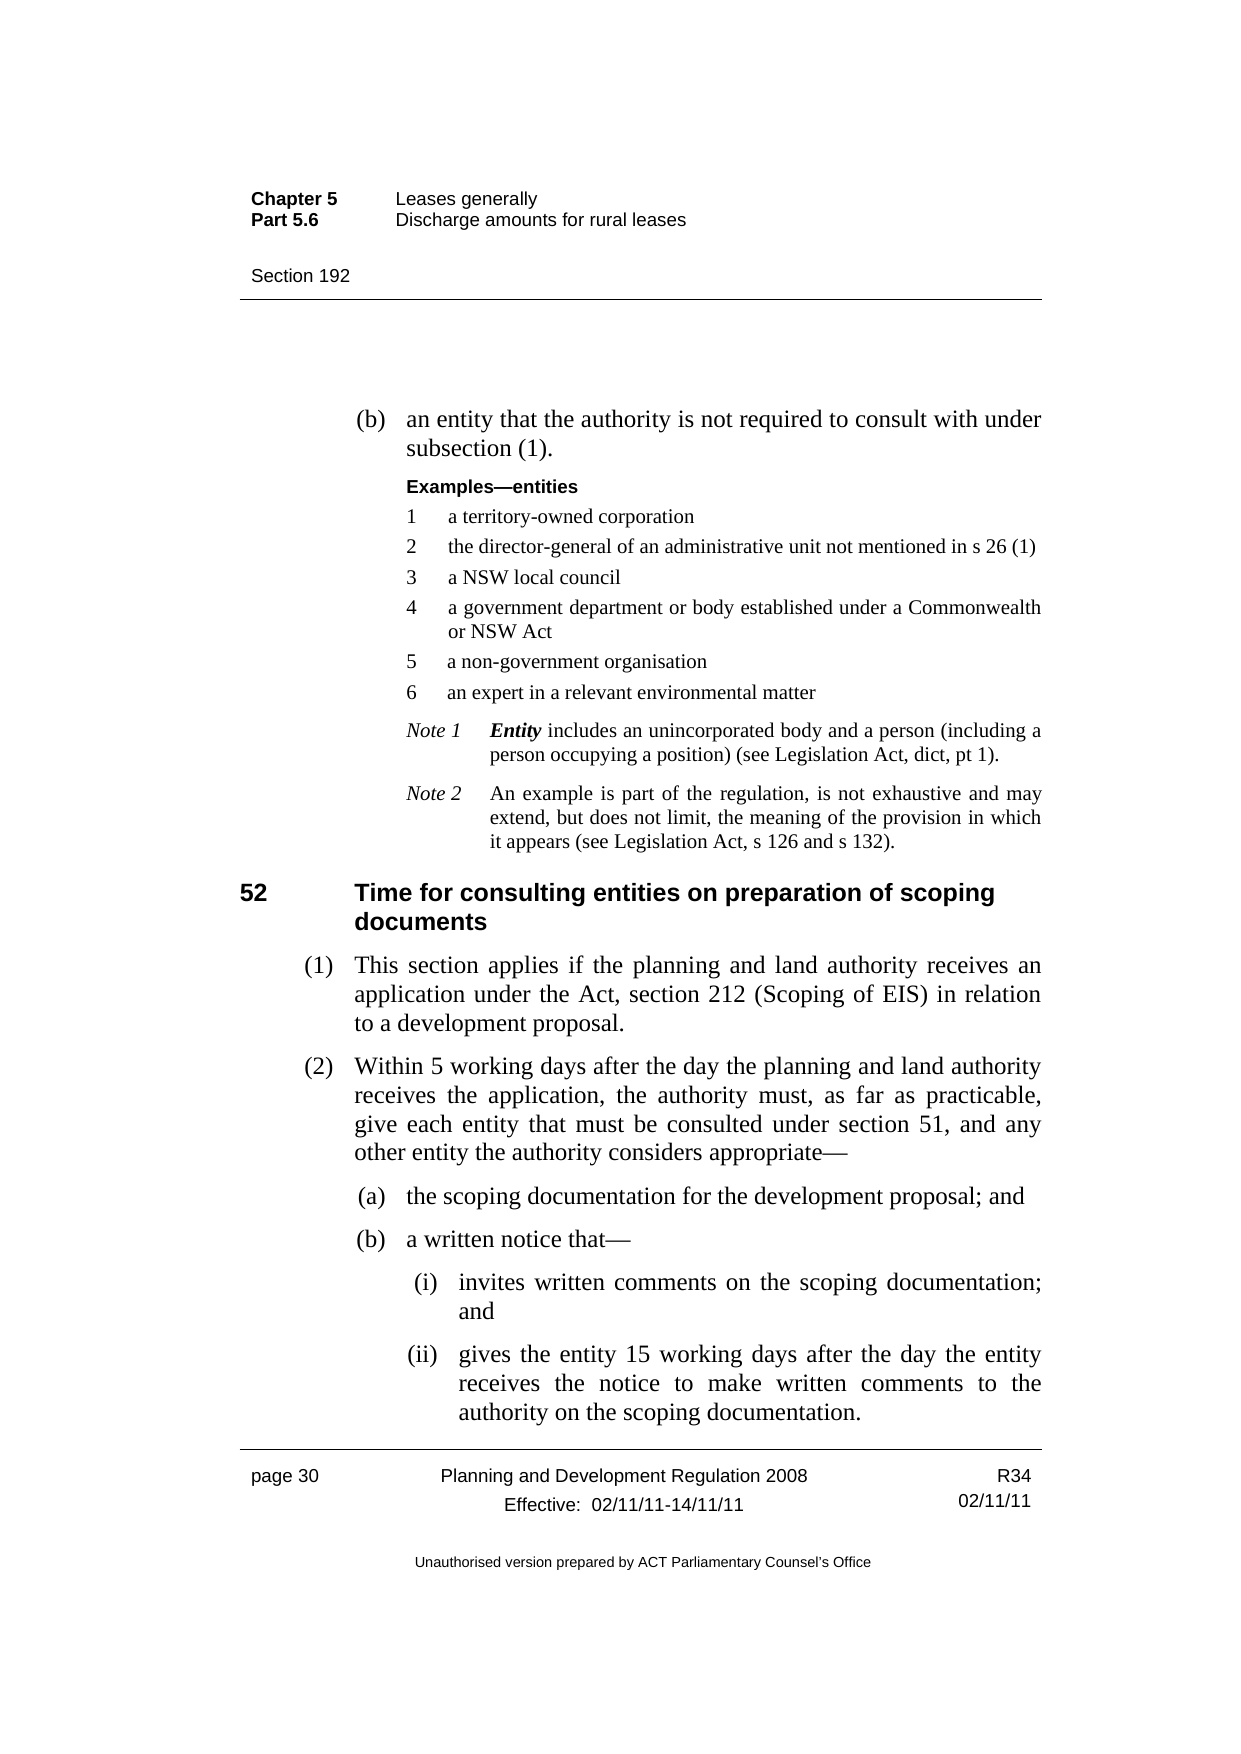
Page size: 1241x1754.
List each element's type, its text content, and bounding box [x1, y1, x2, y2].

text (2) Within 5 working days after the day the planning and land authority receives the application, the authority must, as far as practicable, give each entity that must be consulted under section 51, and any other entity the authority considers appropriate— [239, 1051, 1042, 1166]
text 4 a government department or body established under a Commonwealth or NSW Act [406, 595, 1042, 643]
text Examples—entities [406, 476, 1042, 498]
text 3 a NSW local council [406, 565, 1042, 589]
text (i) invites written comments on the scoping documentation; and [239, 1267, 1042, 1325]
text (b) an entity that the authority is not required to consult with under subsection (1). [239, 404, 1042, 462]
text (ii) gives the entity 15 working days after the day the entity receives the notice to make written comments to the authority on the scoping documentation. [239, 1339, 1042, 1426]
text (a) the scoping documentation for the development proposal; and [239, 1181, 1042, 1209]
text (b) a written notice that— [239, 1224, 1042, 1253]
text Note 2 An example is part of the regulation, is not exhaustive and may extend, but does not limit, the meaning of the provision in which it appears (see Legislation Act, s 126 and s 132). [406, 781, 1042, 853]
text 5 a non-government organisation [406, 649, 1042, 673]
text 6 an expert in a relevant environmental matter [406, 680, 1042, 704]
text Note 1 Entity includes an unincorporated body and a person (including a person occupying a position) (see Legislation Act, dict, pt 1). [406, 718, 1042, 766]
text 2 the director-general of an administrative unit not mentioned in s 26 (1) [406, 534, 1042, 558]
text 1 a territory-owned corporation [406, 504, 1042, 528]
text (1) This section applies if the planning and land authority receives an application under the Act, section 212 (Scoping of EIS) in relation to a development proposal. [239, 950, 1042, 1037]
text 52 Time for consulting entities on preparation of scoping documents [239, 878, 1042, 936]
